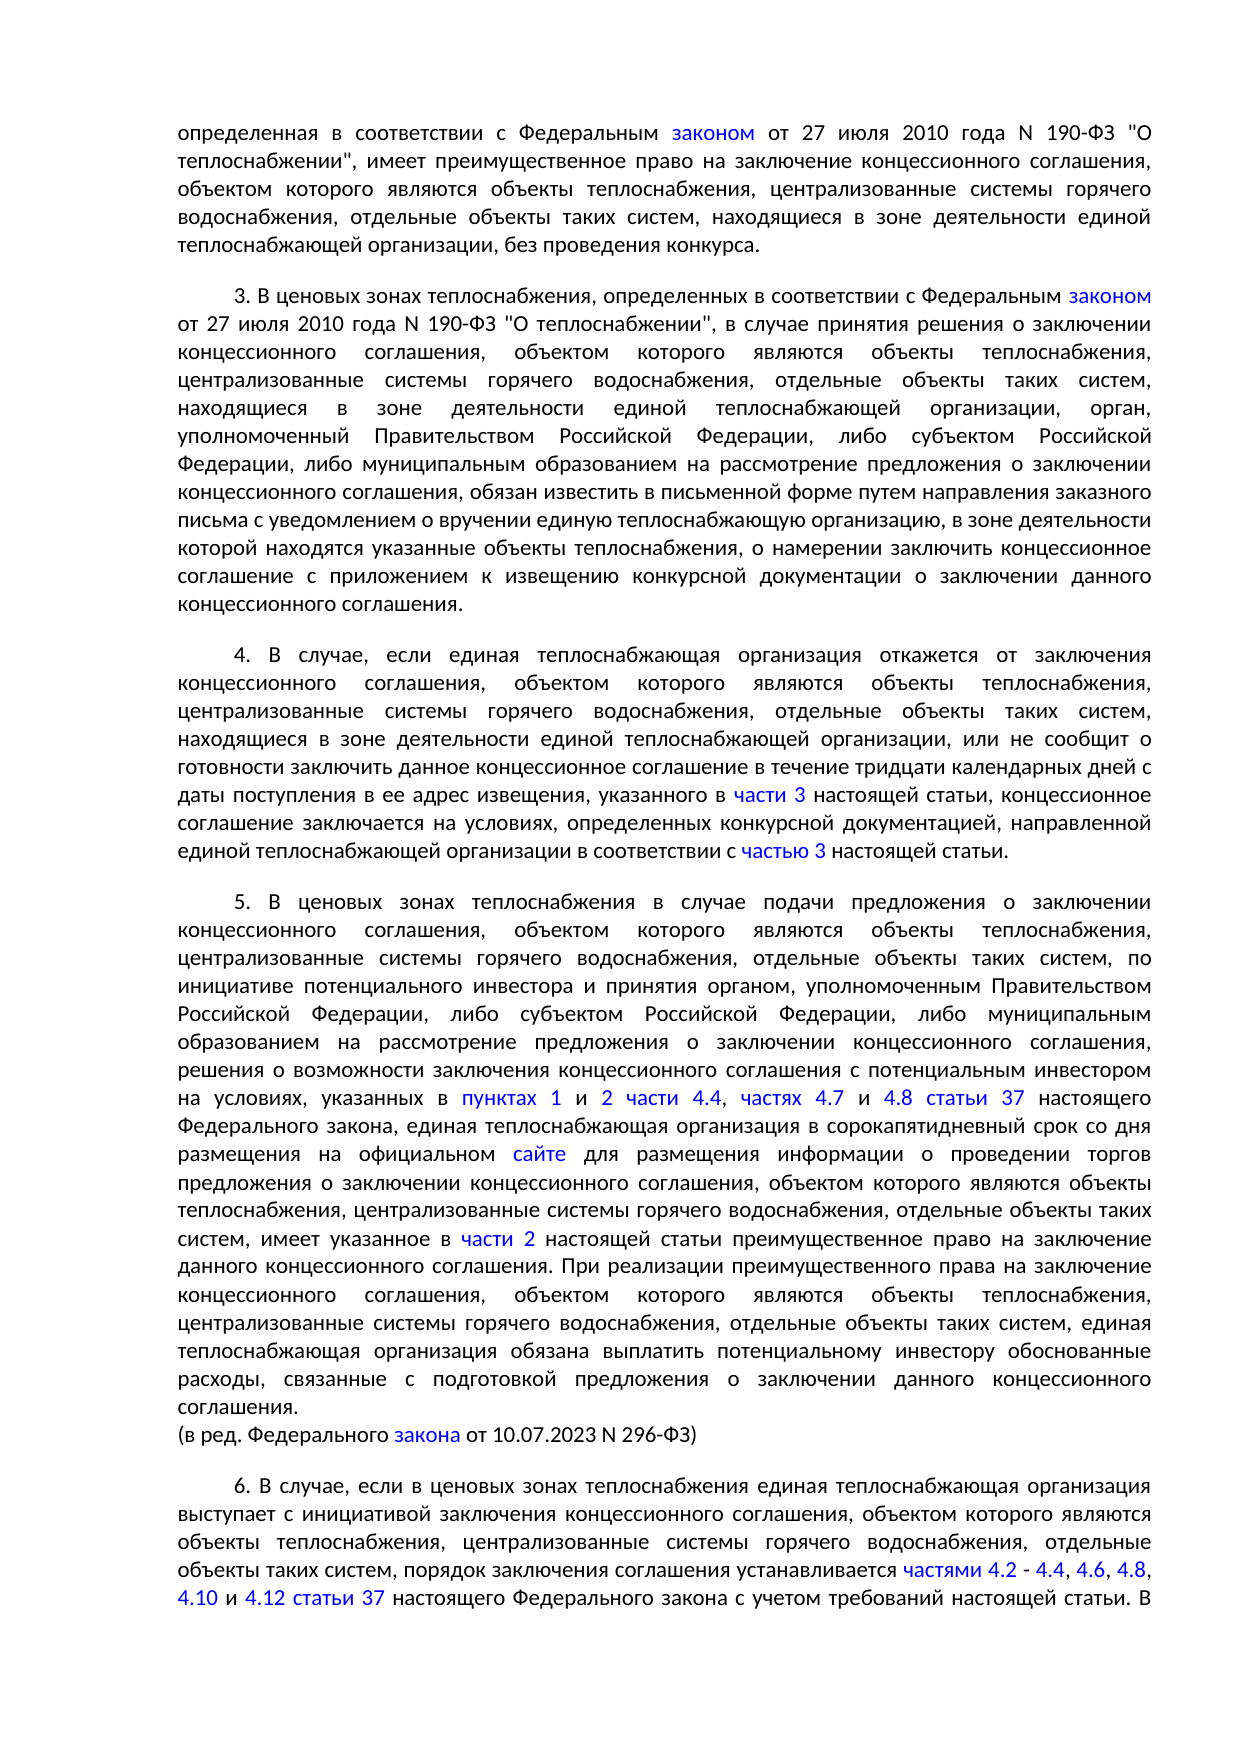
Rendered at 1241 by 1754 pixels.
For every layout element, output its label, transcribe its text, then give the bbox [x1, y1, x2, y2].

text 5. В ценовых зонах теплоснабжения в случае подачи предложения о заключении концессионного соглашения, объектом которого являются объекты теплоснабжения, централизованные системы горячего водоснабжения, отдельные объекты таких систем, по инициативе потенциального инвестора и принятия органом, уполномоченным Правительством Российской Федерации, либо субъектом Российской Федерации, либо муниципальным образованием на рассмотрение предложения о заключении концессионного соглашения, решения о возможности заключения концессионного соглашения с потенциальным инвестором на условиях, указанных в пунктах 1 и 2 части 4.4, частях 4.7 и 4.8 статьи 37 настоящего Федерального закона, единая теплоснабжающая организация в сорокапятидневный срок со дня размещения на официальном сайте для размещения информации о проведении торгов предложения о заключении концессионного соглашения, объектом которого являются объекты теплоснабжения, централизованные системы горячего водоснабжения, отдельные объекты таких систем, имеет указанное в части 2 настоящей статьи преимущественное право на заключение данного концессионного соглашения. При реализации преимущественного права на заключение концессионного соглашения, объектом которого являются объекты теплоснабжения, централизованные системы горячего водоснабжения, отдельные объекты таких систем, единая теплоснабжающая организация обязана выплатить потенциальному инвестору обоснованные расходы, связанные с подготовкой предложения о заключении данного концессионного соглашения. [177, 887, 1152, 1420]
text 4. В случае, если единая теплоснабжающая организация откажется от заключения концессионного соглашения, объектом которого являются объекты теплоснабжения, централизованные системы горячего водоснабжения, отдельные объекты таких систем, находящиеся в зоне деятельности единой теплоснабжающей организации, или не сообщит о готовности заключить данное концессионное соглашение в течение тридцати календарных дней с даты поступления в ее адрес извещения, указанного в части 3 настоящей статьи, концессионное соглашение заключается на условиях, определенных конкурсной документацией, направленной единой теплоснабжающей организации в соответствии с частью 3 настоящей статьи. [177, 640, 1152, 864]
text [177, 118, 1152, 258]
text 3. В ценовых зонах теплоснабжения, определенных в соответствии с Федеральным законом от 27 июля 2010 года N 190-ФЗ "О теплоснабжении", в случае принятия решения о заключении концессионного соглашения, объектом которого являются объекты теплоснабжения, централизованные системы горячего водоснабжения, отдельные объекты таких систем, находящиеся в зоне деятельности единой теплоснабжающей организации, орган, уполномоченный Правительством Российской Федерации, либо субъектом Российской Федерации, либо муниципальным образованием на рассмотрение предложения о заключении концессионного соглашения, обязан известить в письменной форме путем направления заказного письма с уведомлением о вручении единую теплоснабжающую организацию, в зоне деятельности которой находятся указанные объекты теплоснабжения, о намерении заключить концессионное соглашение с приложением к извещению конкурсной документации о заключении данного концессионного соглашения. [177, 281, 1152, 617]
text (в ред. Федерального закона от 10.07.2023 N 296-ФЗ) [177, 1420, 1152, 1448]
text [177, 1471, 1152, 1611]
